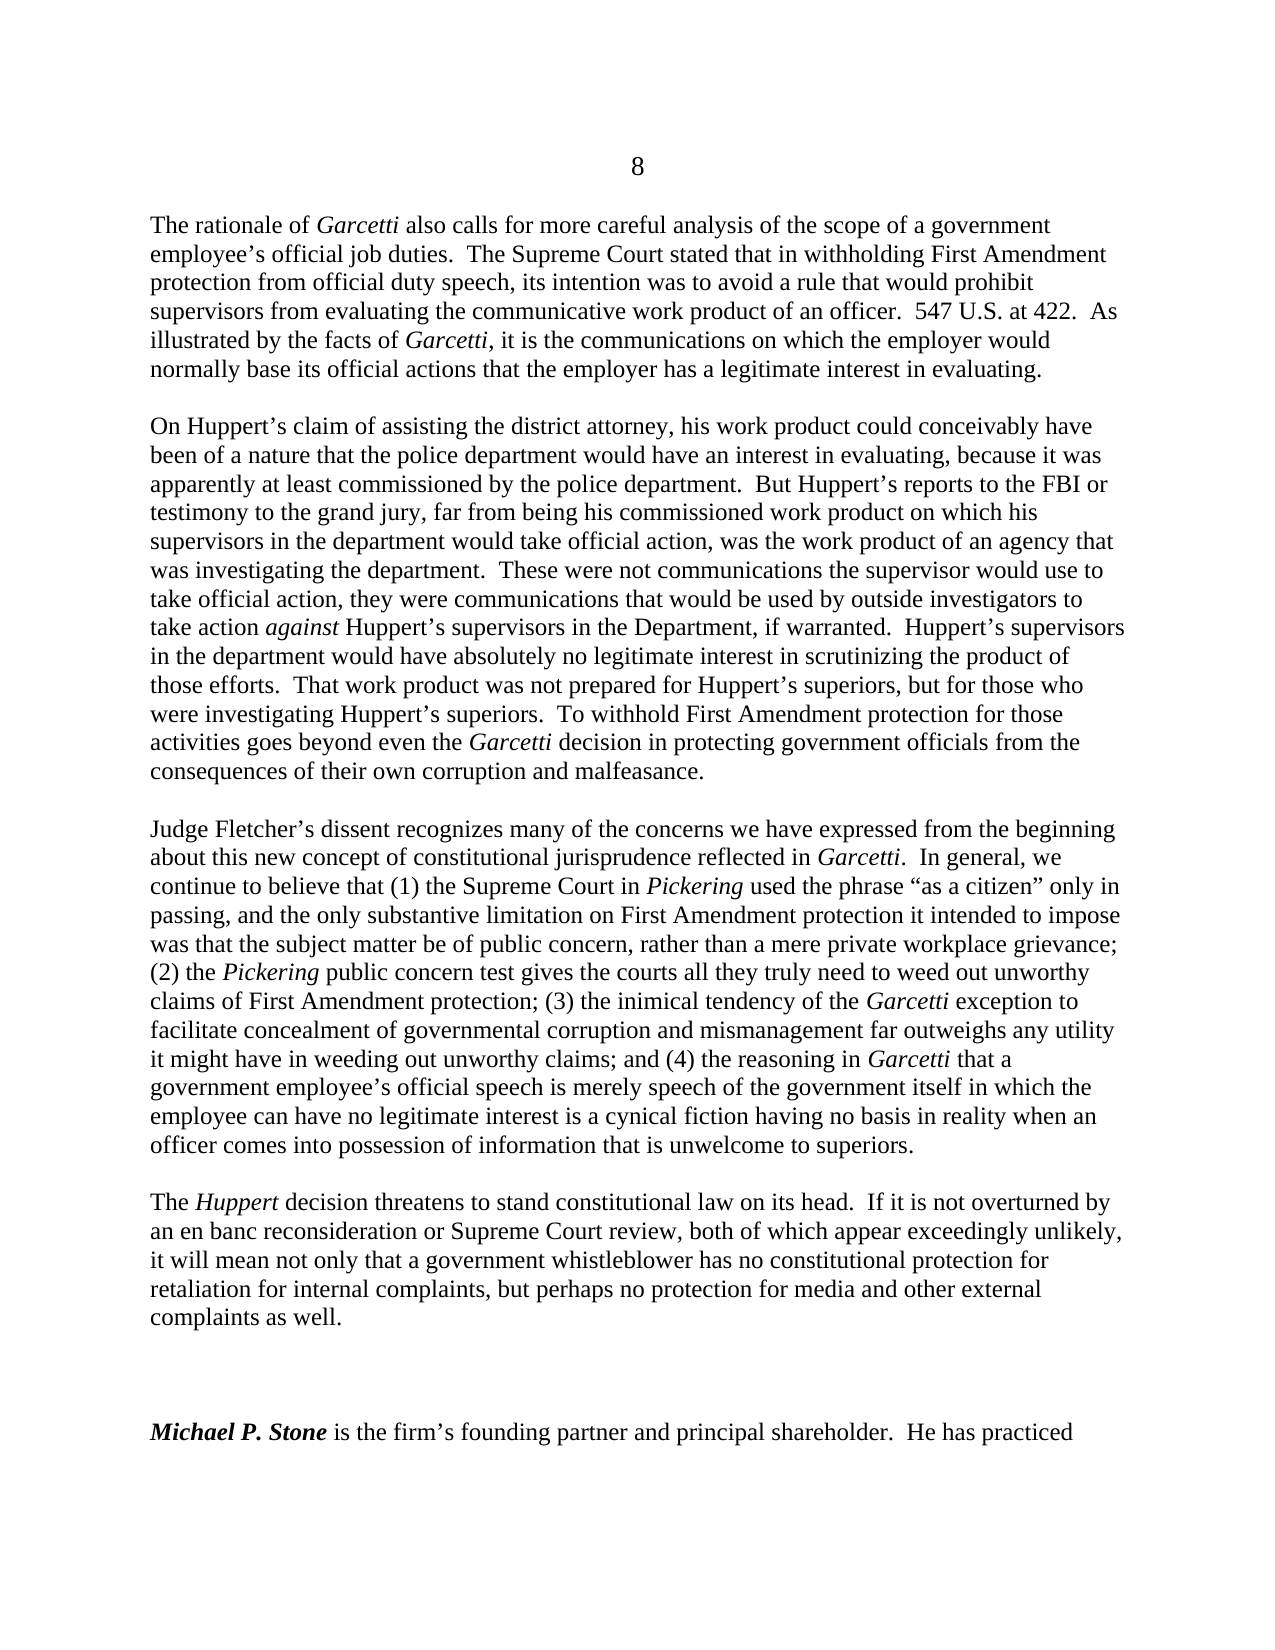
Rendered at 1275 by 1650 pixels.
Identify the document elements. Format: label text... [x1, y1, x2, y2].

text On Huppert’s claim of assisting the district attorney, his work product could conceivably have been of a nature that the police department would have an interest in evaluating, because it was apparently at least commissioned by the police department. But Huppert’s reports to the FBI or testimony to the grand jury, far from being his commissioned work product on which his supervisors in the department would take official action, was the work product of an agency that was investigating the department. These were not communications the supervisor would use to take official action, they were communications that would be used by outside investigators to take action against Huppert’s supervisors in the Department, if warranted. Huppert’s supervisors in the department would have absolutely no legitimate interest in scrutinizing the product of those efforts. That work product was not prepared for Huppert’s superiors, but for those who were investigating Huppert’s superiors. To withhold First Amendment protection for those activities goes beyond even the Garcetti decision in protecting government officials from the consequences of their own corruption and malfeasance. [150, 411, 1125, 785]
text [150, 1417, 1125, 1446]
text The rationale of Garcetti also calls for more careful analysis of the scope of a government employee’s official job duties. The Supreme Court stated that in withholding First Amendment protection from official duty speech, its intention was to avoid a rule that would prohibit supervisors from evaluating the communicative work product of an officer. 547 U.S. at 422. As illustrated by the facts of Garcetti, it is the communications on which the employer would normally base its official actions that the employer has a legitimate interest in evaluating. [150, 210, 1125, 382]
text The Huppert decision threatens to stand constitutional law on its head. If it is not overturned by an en banc reconsideration or Supreme Court review, both of which appear exceedingly unlikely, it will mean not only that a government whistleblower has no constitutional protection for retaliation for internal complaints, but perhaps no protection for media and other external complaints as well. [150, 1187, 1125, 1331]
text Judge Fletcher’s dissent recognizes many of the concerns we have expressed from the beginning about this new concept of constitutional jurisprudence reflected in Garcetti. In general, we continue to believe that (1) the Supreme Court in Pickering used the phrase “as a citizen” only in passing, and the only substantive limitation on First Amendment protection it intended to impose was that the subject matter be of public concern, rather than a mere private workplace grievance; (2) the Pickering public concern test gives the courts all they truly need to weed out unworthy claims of First Amendment protection; (3) the inimical tendency of the Garcetti exception to facilitate concealment of governmental corruption and mismanagement far outweighs any utility it might have in weeding out unworthy claims; and (4) the reasoning in Garcetti that a government employee’s official speech is merely speech of the government itself in which the employee can have no legitimate interest is a cynical fiction having no basis in reality when an officer comes into possession of information that is unwelcome to superiors. [150, 814, 1125, 1159]
